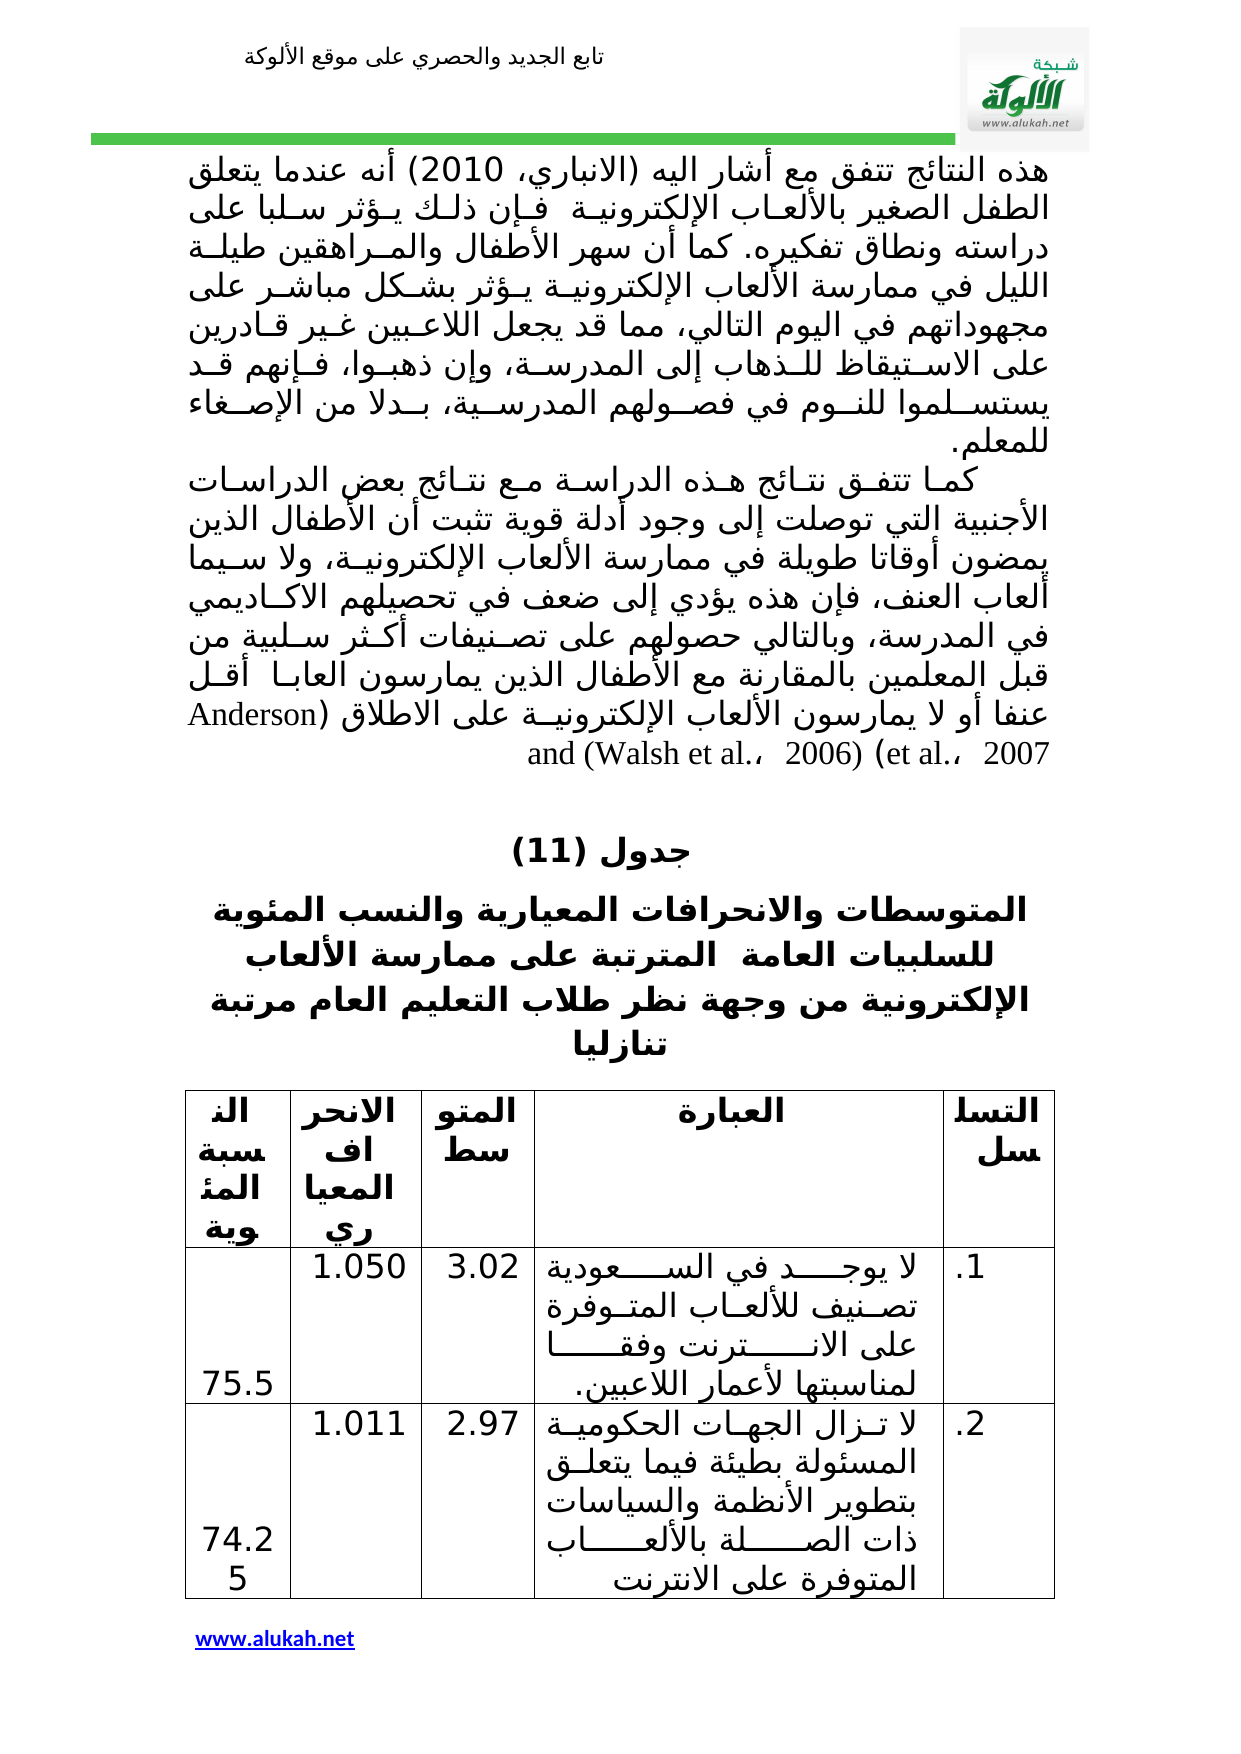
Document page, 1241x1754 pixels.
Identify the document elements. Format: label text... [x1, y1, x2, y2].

table_cell 2.97 [422, 1404, 534, 1598]
text المتوسطات والانحرافات المعيارية والنسب المئوية للسلبيات العامة المترتبة على ممارسة الألعاب الإلكترونية من وجهة نظر طلاب التعليم العام مرتبة تنازليا [187, 891, 1053, 1063]
table_cell [944, 1248, 1054, 1403]
table_header الانحراف المعياري [291, 1091, 421, 1247]
text جدول (11) [187, 831, 1053, 870]
table_cell لا تزال الجهات الحكومية المسئولة بطيئة فيما يتعلق بتطوير الأنظمة والسياسات ذات الصلة بالألعاب المتوفرة على الانترنت [535, 1404, 943, 1598]
table_cell [944, 1404, 1054, 1598]
table_cell 74.25 [186, 1404, 290, 1598]
text كما تتفق نتائج هذه الدراسة مع نتائج بعض الدراسات الأجنبية التي توصلت إلى وجود أدلة قوية تثبت أن الأطفال الذين يمضون أوقاتا طويلة في ممارسة الألعاب الإلكترونية، ولا سيما ألعاب العنف، فإن هذه يؤدي إلى ضعف في تحصيلهم الاكاديمي في المدرسة، وبالتالي حصولهم على تصنيفات أكثر سلبية من قبل المعلمين بالمقارنة مع الأطفال الذين يمارسون العابا أقل عنفا أو لا يمارسون الألعاب الإلكترونية على الاطلاق (Anderson et al.، 2007) and (Walsh et al.، 2006) [187, 461, 1050, 772]
table_header النسبة المئوية [186, 1091, 290, 1247]
table_cell 75.5 [186, 1248, 290, 1403]
table_cell 3.02 [422, 1248, 534, 1403]
table_header المتوسط [422, 1091, 534, 1247]
table_cell لا يوجد في السعودية تصنيف للألعاب المتوفرة على الانترنت وفقا لمناسبتها لأعمار اللاعبين. [535, 1248, 943, 1403]
table_header العبارة [535, 1091, 943, 1247]
table_cell 1.050 [291, 1248, 421, 1403]
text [187, 150, 1050, 461]
table_cell 1.011 [291, 1404, 421, 1598]
table_header التسلسل [944, 1091, 1054, 1247]
